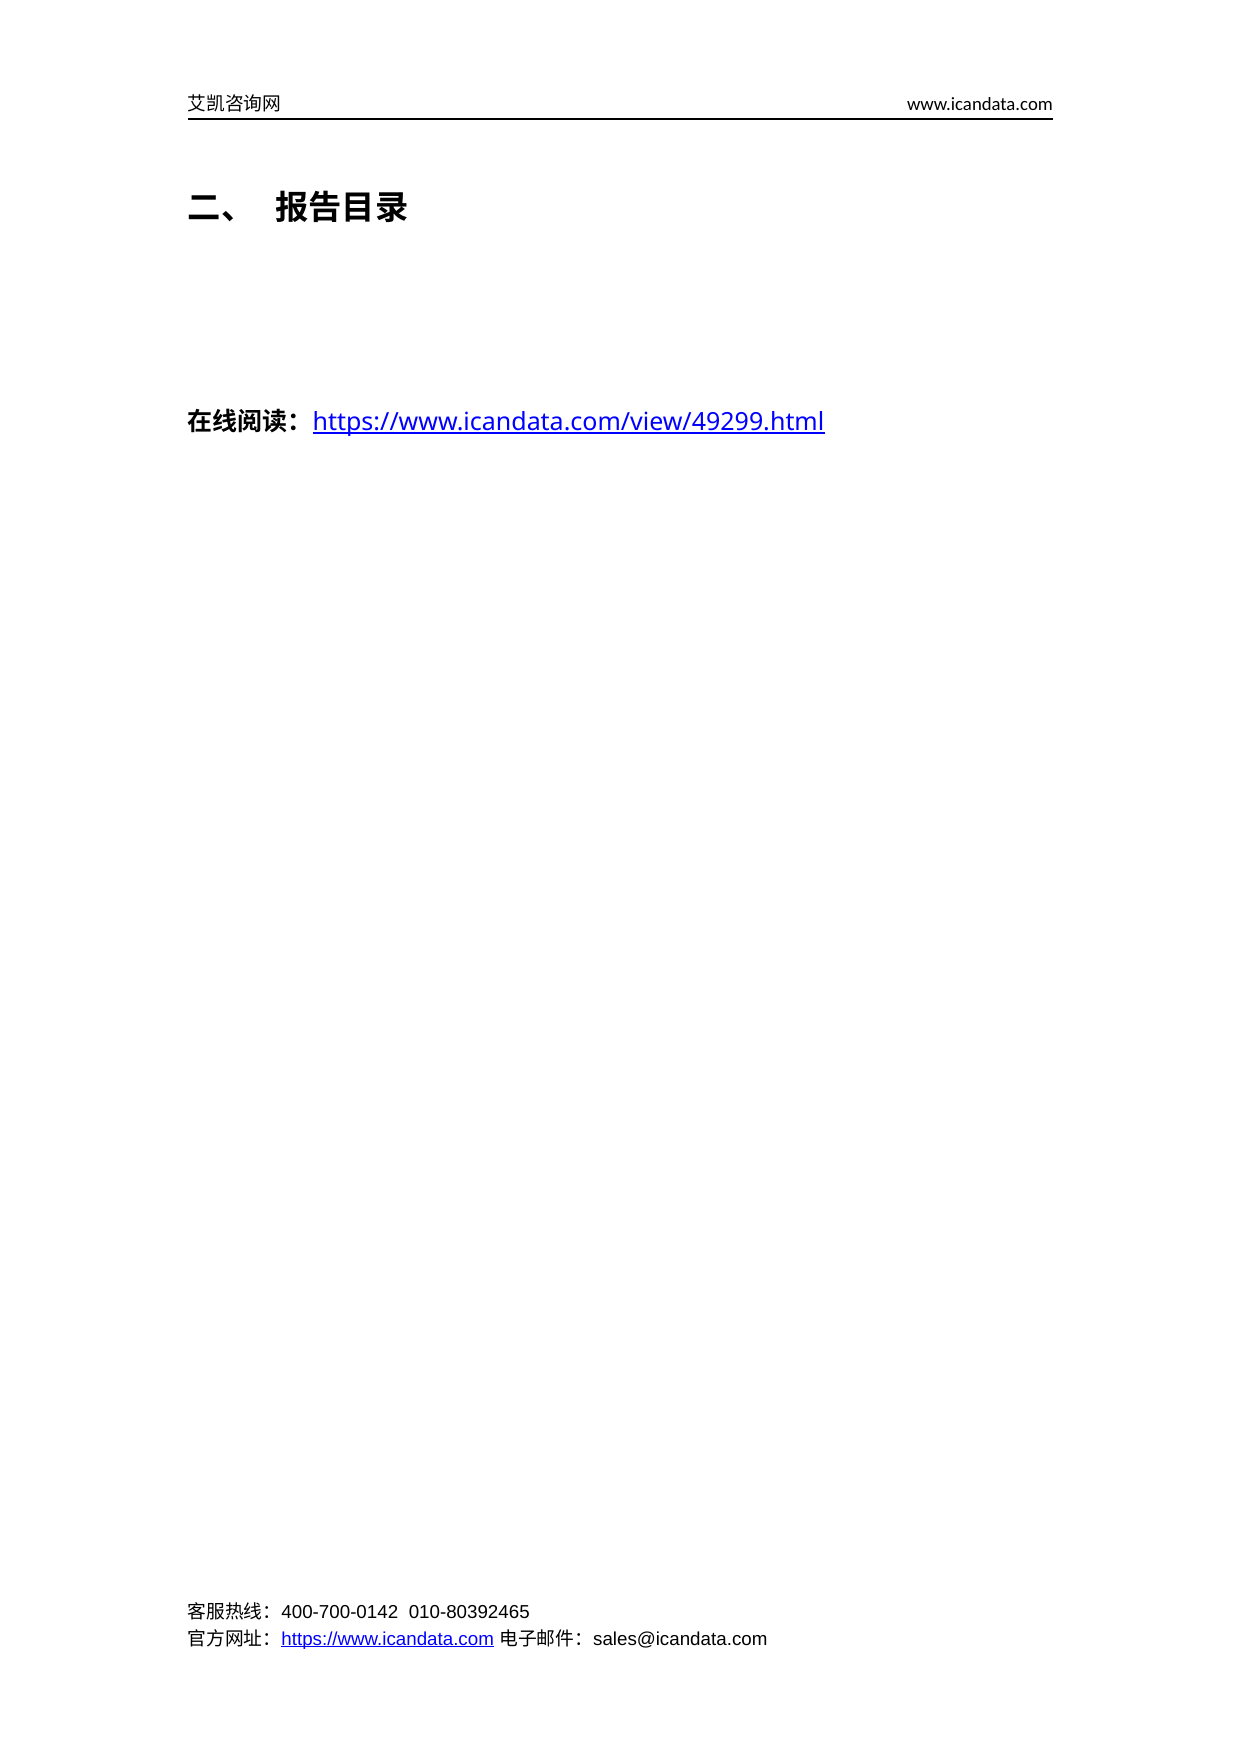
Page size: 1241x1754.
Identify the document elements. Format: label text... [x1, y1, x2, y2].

subtitle 报告目录 [187, 172, 1053, 237]
text 在线阅读：https://www.icandata.com/view/49299.html [187, 387, 1053, 452]
